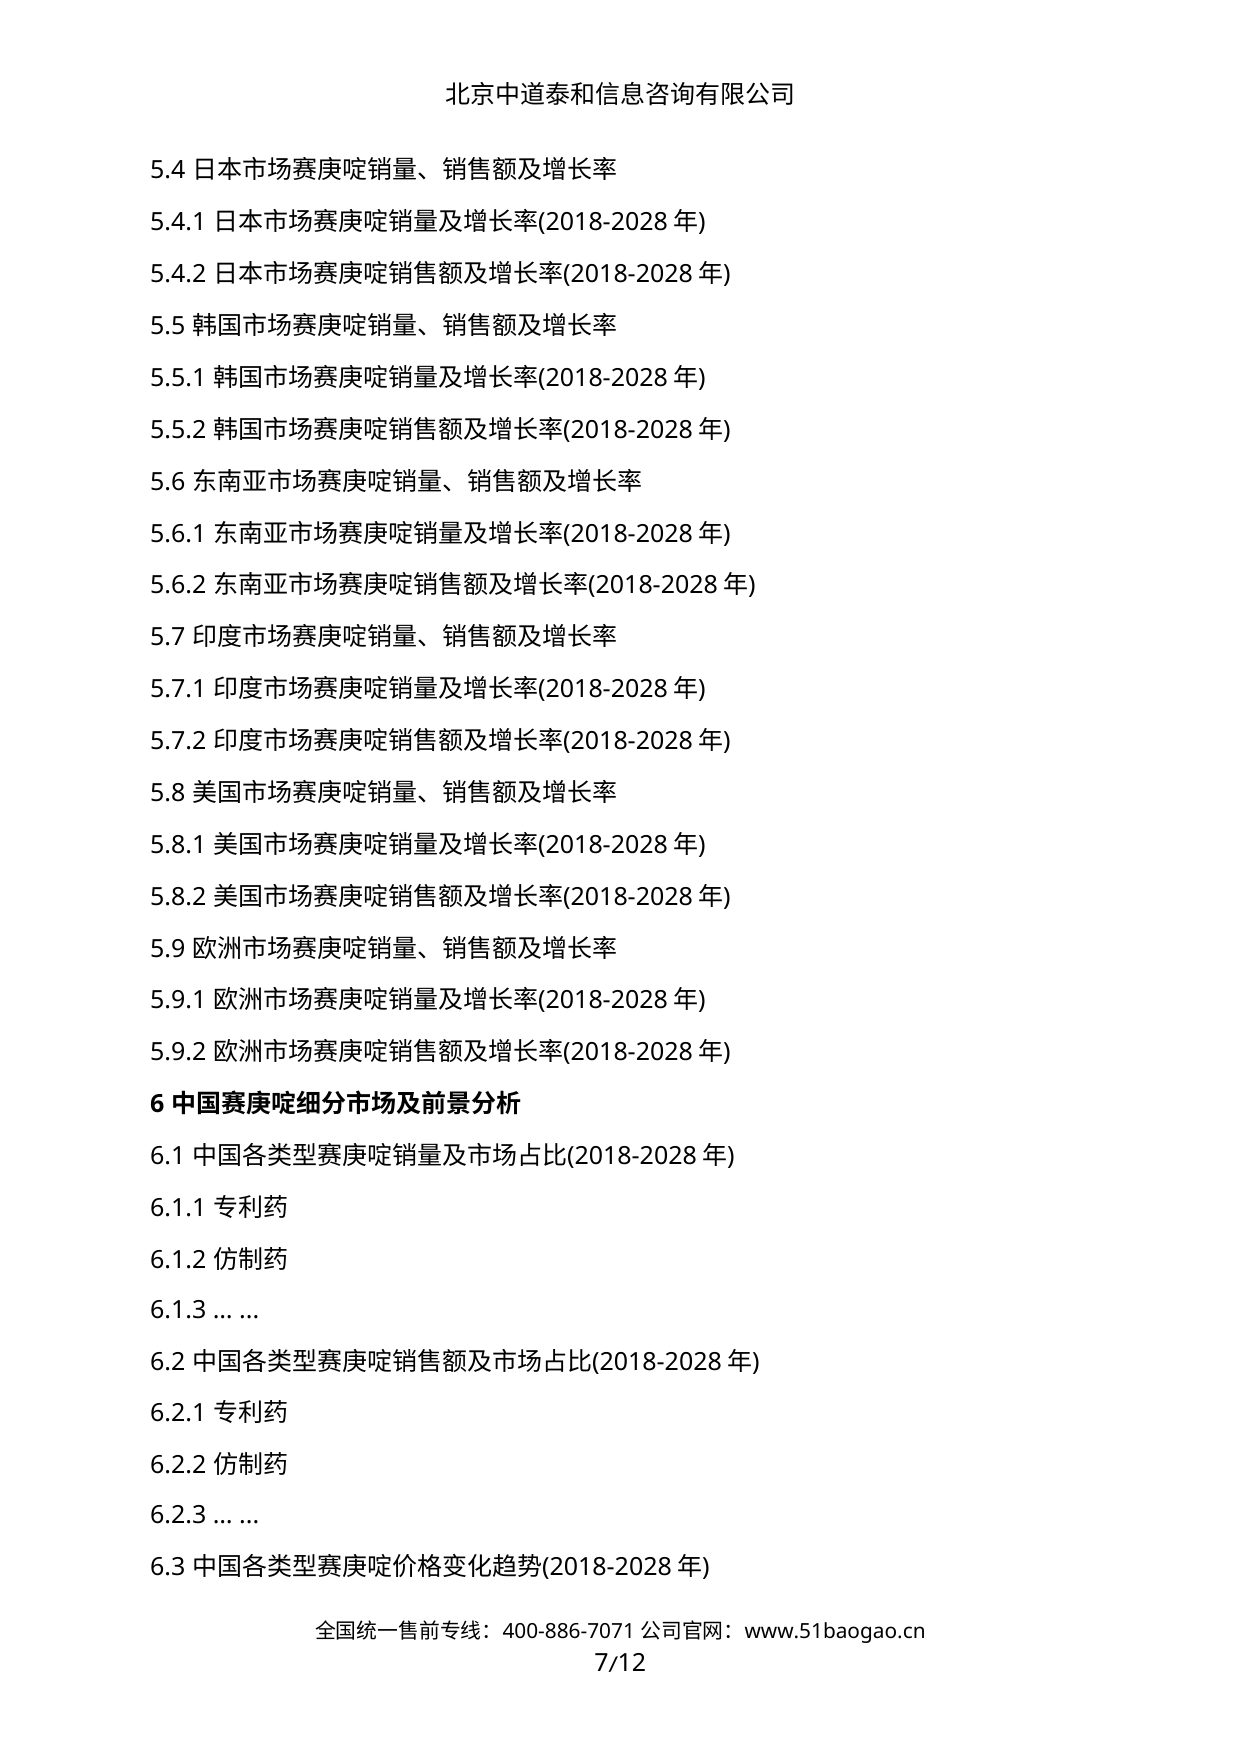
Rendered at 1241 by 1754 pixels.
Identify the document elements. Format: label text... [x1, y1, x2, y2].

text 6.1 中国各类型赛庚啶销量及市场占比(2018-2028年) [150, 1136, 1090, 1172]
text 6.2.1 专利药 [150, 1393, 1090, 1429]
text 5.4 日本市场赛庚啶销量、销售额及增长率 [150, 150, 1090, 186]
text 6.2.2 仿制药 [150, 1445, 1090, 1481]
text 5.5.1 韩国市场赛庚啶销量及增长率(2018-2028年) [150, 357, 1090, 394]
text 5.7 印度市场赛庚啶销量、销售额及增长率 [150, 617, 1090, 653]
text 6.2 中国各类型赛庚啶销售额及市场占比(2018-2028年) [150, 1341, 1090, 1377]
text 6.1.3 … ... [150, 1291, 1090, 1325]
text 6.1.2 仿制药 [150, 1239, 1090, 1276]
text 5.5 韩国市场赛庚啶销量、销售额及增长率 [150, 306, 1090, 342]
text 6 中国赛庚啶细分市场及前景分析 [150, 1084, 1090, 1120]
text 6.1.1 专利药 [150, 1187, 1090, 1224]
text 5.8 美国市场赛庚啶销量、销售额及增长率 [150, 772, 1090, 809]
text 5.9.1 欧洲市场赛庚啶销量及增长率(2018-2028年) [150, 980, 1090, 1016]
text 6.3 中国各类型赛庚啶价格变化趋势(2018-2028年) [150, 1546, 1090, 1582]
text 5.4.2 日本市场赛庚啶销售额及增长率(2018-2028年) [150, 254, 1090, 290]
text 6.2.3 … ... [150, 1497, 1090, 1531]
text 5.4.1 日本市场赛庚啶销量及增长率(2018-2028年) [150, 202, 1090, 238]
text 5.8.1 美国市场赛庚啶销量及增长率(2018-2028年) [150, 824, 1090, 861]
text 5.5.2 韩国市场赛庚啶销售额及增长率(2018-2028年) [150, 409, 1090, 446]
text 5.8.2 美国市场赛庚啶销售额及增长率(2018-2028年) [150, 876, 1090, 912]
text 5.7.1 印度市场赛庚啶销量及增长率(2018-2028年) [150, 669, 1090, 705]
text 5.6 东南亚市场赛庚啶销量、销售额及增长率 [150, 461, 1090, 497]
text 5.6.2 东南亚市场赛庚啶销售额及增长率(2018-2028年) [150, 565, 1090, 601]
text 5.9 欧洲市场赛庚啶销量、销售额及增长率 [150, 928, 1090, 964]
text 5.9.2 欧洲市场赛庚啶销售额及增长率(2018-2028年) [150, 1032, 1090, 1068]
text 5.6.1 东南亚市场赛庚啶销量及增长率(2018-2028年) [150, 513, 1090, 549]
text 5.7.2 印度市场赛庚啶销售额及增长率(2018-2028年) [150, 721, 1090, 757]
